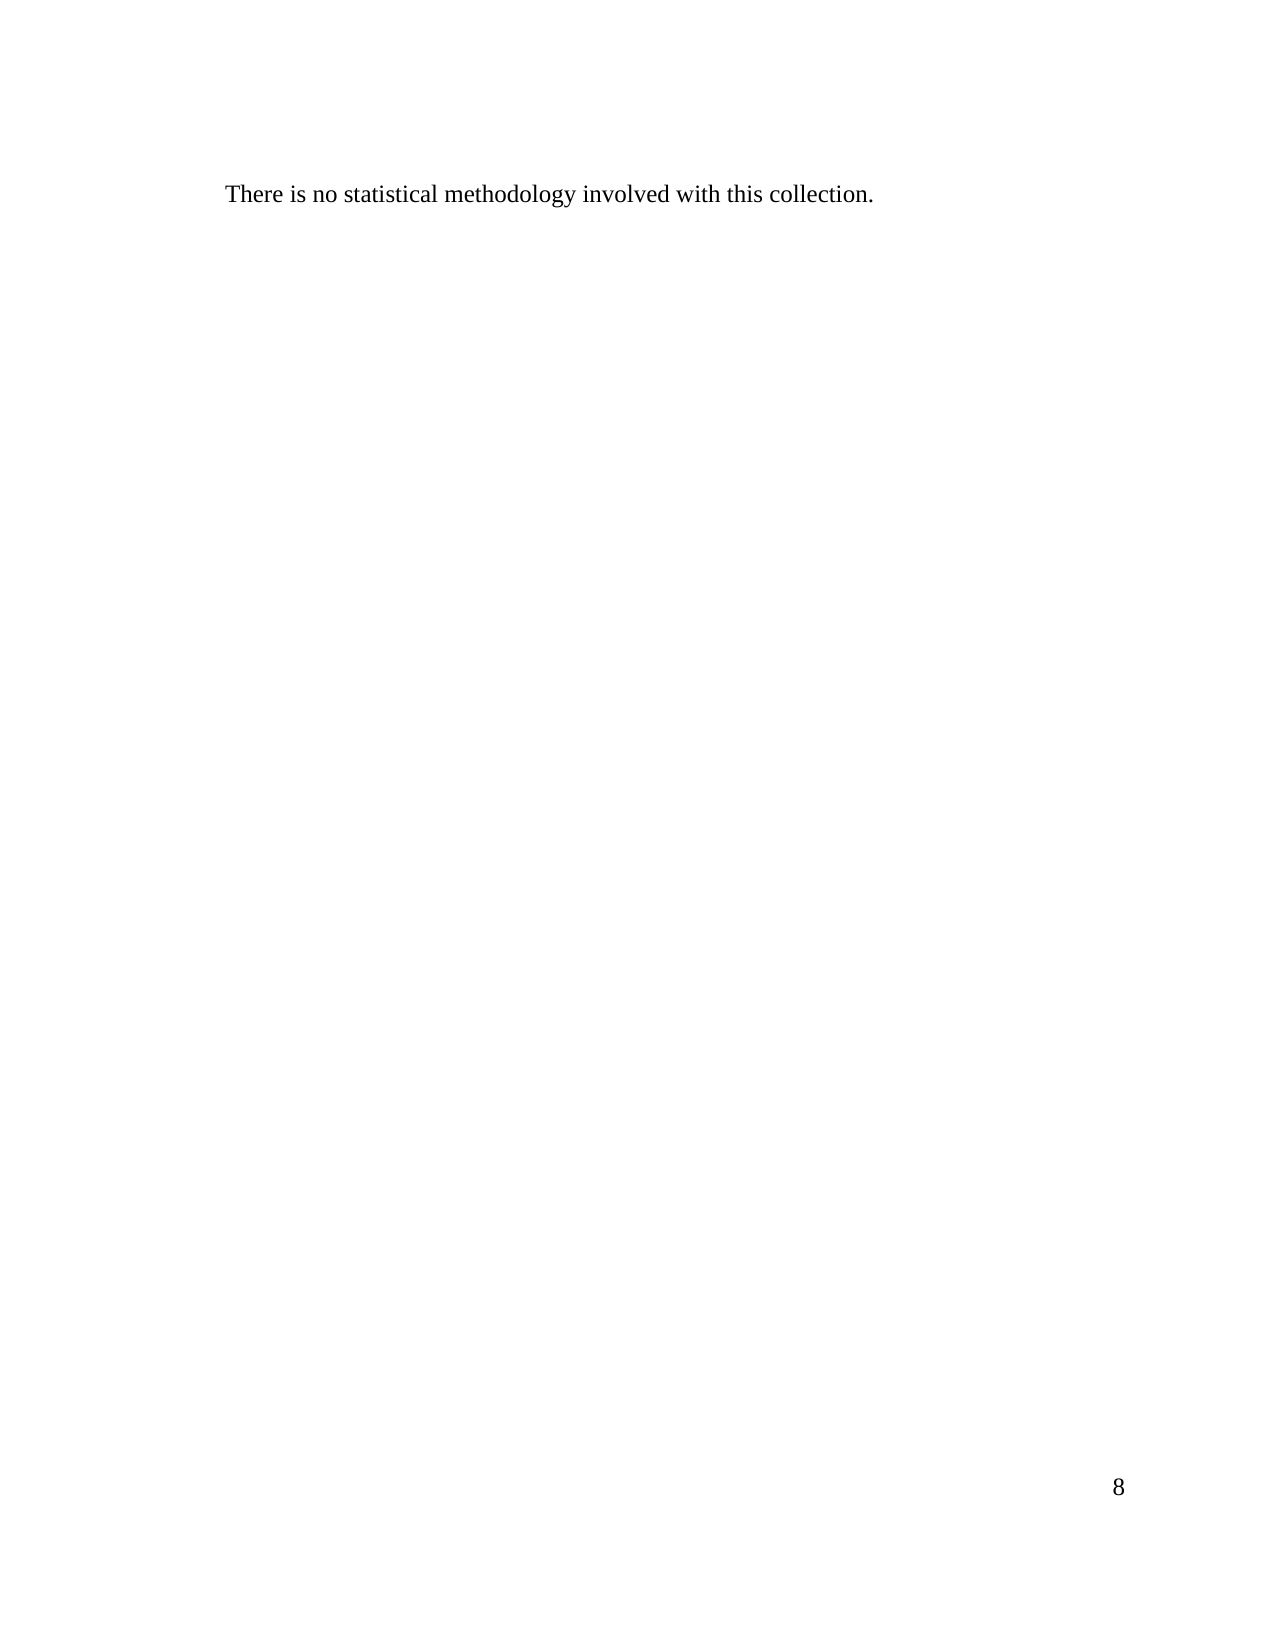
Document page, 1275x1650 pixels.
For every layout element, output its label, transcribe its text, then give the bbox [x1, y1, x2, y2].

text There is no statistical methodology involved with this collection. [225, 179, 1125, 207]
